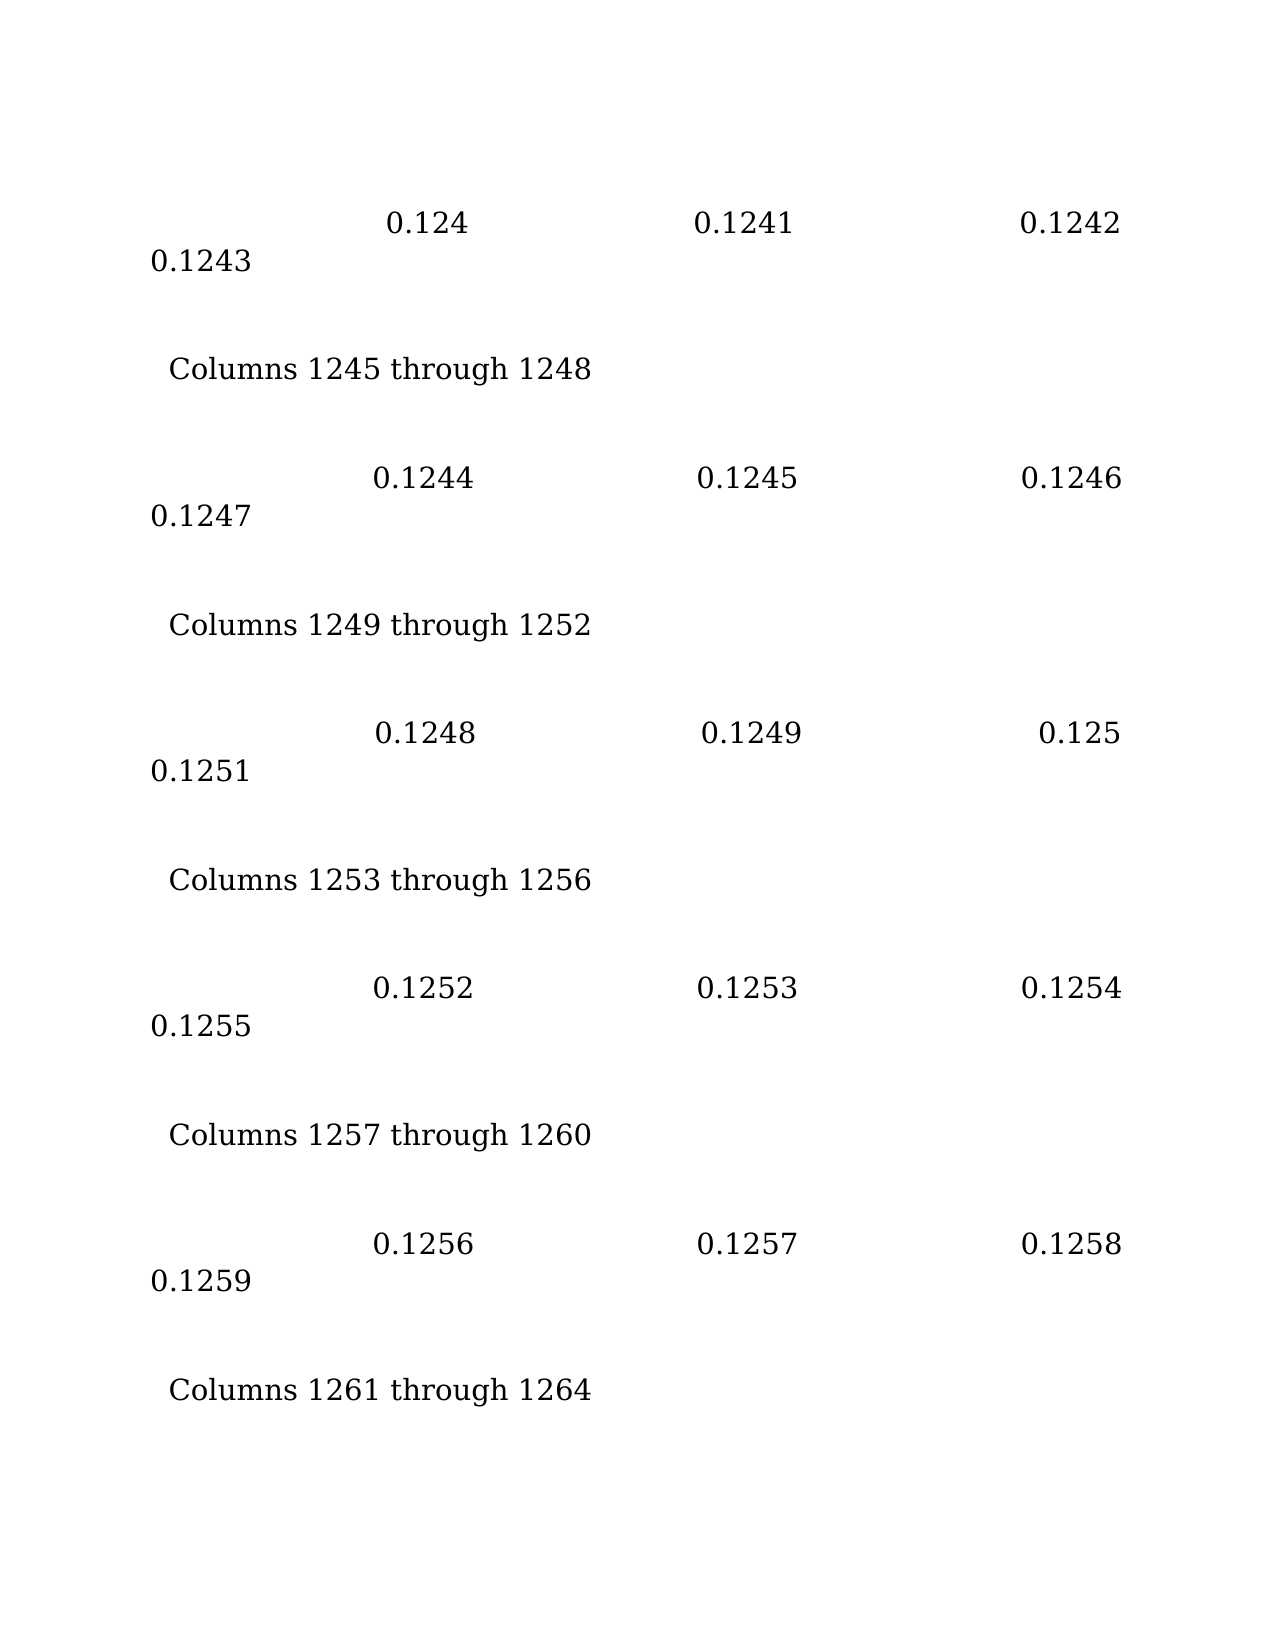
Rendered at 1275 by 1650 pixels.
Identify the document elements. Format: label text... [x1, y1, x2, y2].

text 0.1252 0.1253 0.1254 0.1255 [150, 970, 1125, 1043]
text 0.124 0.1241 0.1242 0.1243 [150, 204, 1125, 277]
text Columns 1257 through 1260 [150, 1116, 1125, 1151]
text Columns 1261 through 1264 [150, 1372, 1125, 1407]
text Columns 1249 through 1252 [150, 606, 1125, 641]
text 0.1248 0.1249 0.125 0.1251 [150, 715, 1125, 787]
text 0.1244 0.1245 0.1246 0.1247 [150, 459, 1125, 532]
text 0.1256 0.1257 0.1258 0.1259 [150, 1225, 1125, 1298]
text Columns 1245 through 1248 [150, 351, 1125, 386]
text Columns 1253 through 1256 [150, 861, 1125, 896]
